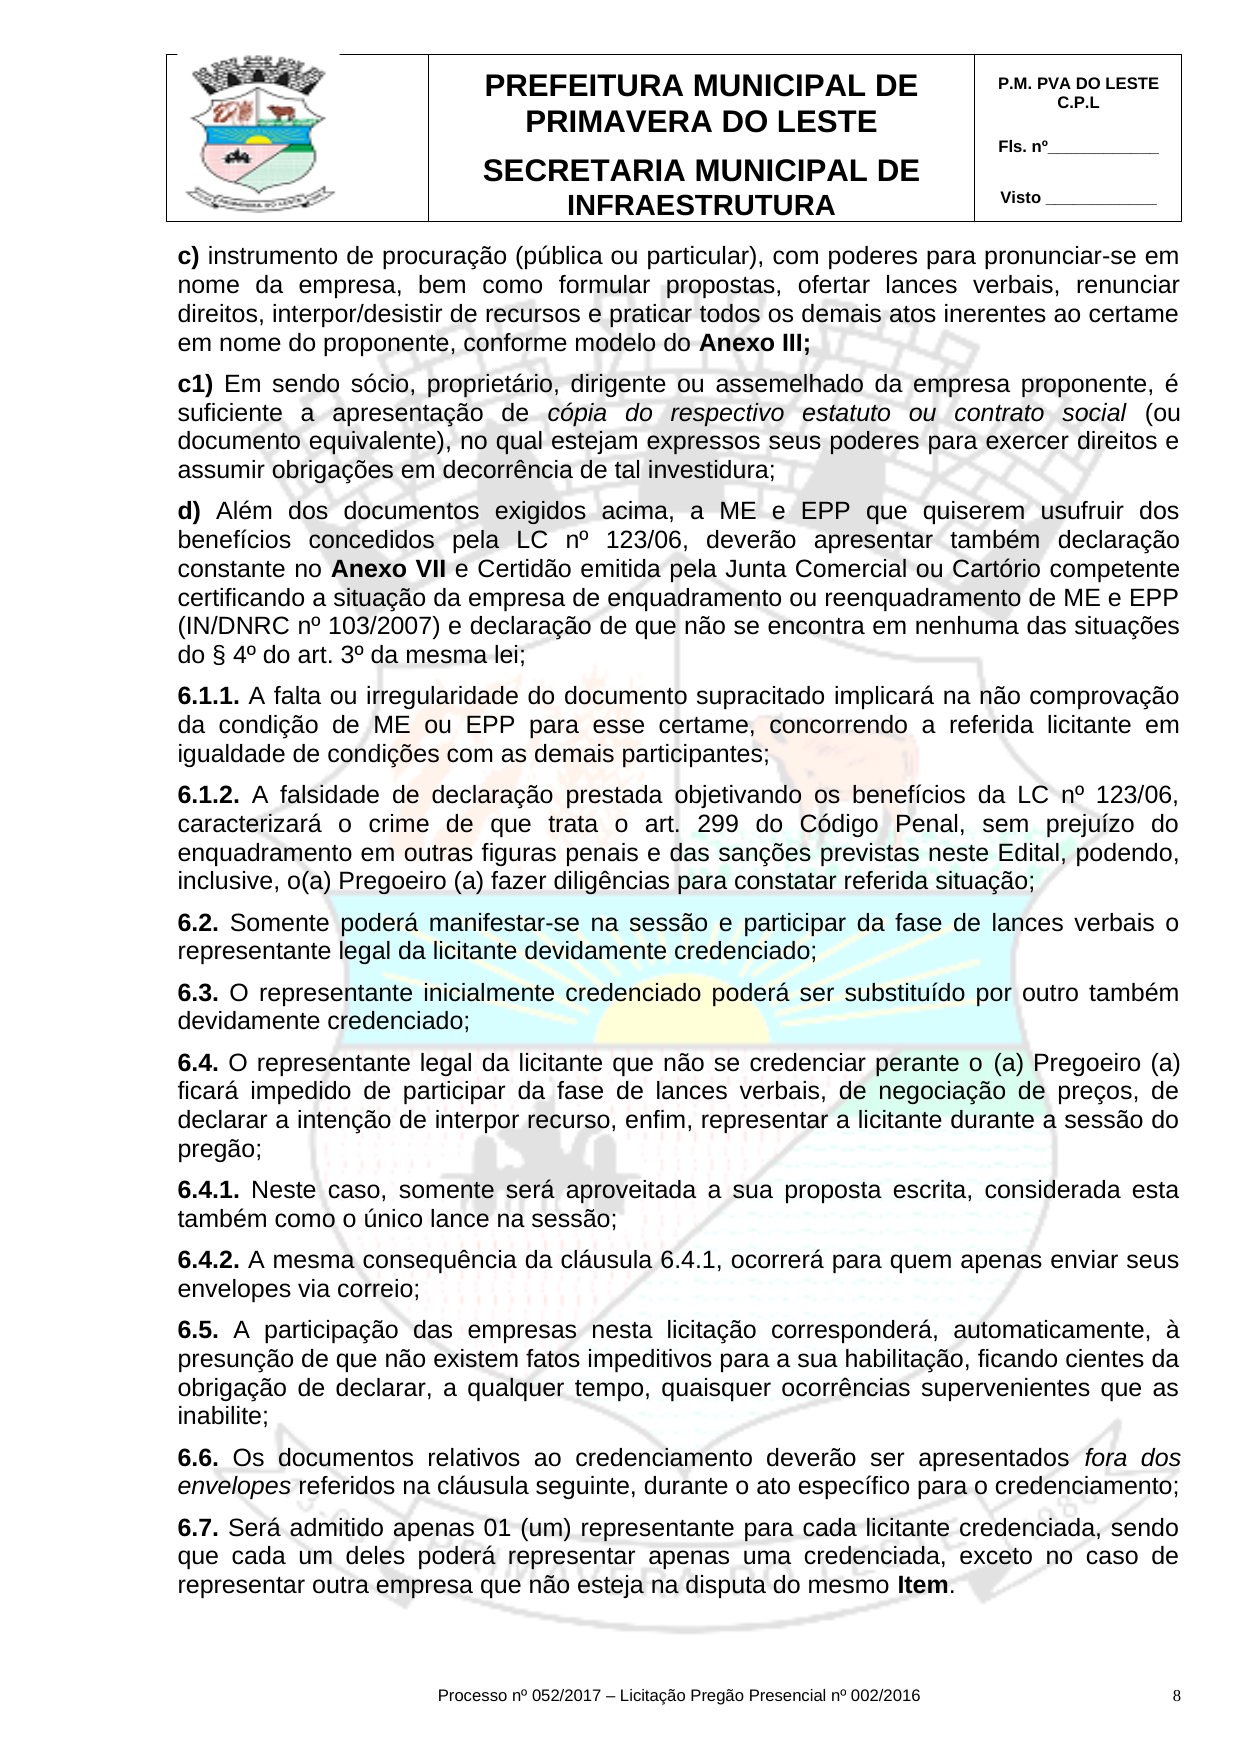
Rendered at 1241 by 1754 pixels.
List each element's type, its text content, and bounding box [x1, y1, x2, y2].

text 6.6. Os documentos relativos ao credenciamento deverão ser apresentados fora dos envelopes referidos na cláusula seguinte, durante o ato específico para o credenciamento; [177, 1442, 1181, 1500]
text d) Além dos documentos exigidos acima, a ME e EPP que quiserem usufruir dos benefícios concedidos pela LC nº 123/06, deverão apresentar também declaração constante no Anexo VII e Certidão emitida pela Junta Comercial ou Cartório competente certificando a situação da empresa de enquadramento ou reenquadramento de ME e EPP (IN/DNRC nº 103/2007) e declaração de que não se encontra em nenhuma das situações do § 4º do art. 3º da mesma lei; [177, 496, 1181, 669]
text 6.5. A participação das empresas nesta licitação corresponderá, automaticamente, à presunção de que não existem fatos impeditivos para a sua habilitação, ficando cientes da obrigação de declarar, a qualquer tempo, quaisquer ocorrências supervenientes que as inabilite; [177, 1315, 1181, 1430]
text 6.1.2. A falsidade de declaração prestada objetivando os benefícios da LC nº 123/06, caracterizará o crime de que trata o art. 299 do Código Penal, sem prejuízo do enquadramento em outras figuras penais e das sanções previstas neste Edital, podendo, inclusive, o(a) Pregoeiro (a) fazer diligências para constatar referida situação; [177, 780, 1181, 895]
text 6.4.1. Neste caso, somente será aproveitada a sua proposta escrita, considerada esta também como o único lance na sessão; [177, 1175, 1181, 1232]
text 6.3. O representante inicialmente credenciado poderá ser substituído por outro também devidamente credenciado; [177, 977, 1181, 1035]
text c) instrumento de procuração (pública ou particular), com poderes para pronunciar-se em nome da empresa, bem como formular propostas, ofertar lances verbais, renunciar direitos, interpor/desistir de recursos e praticar todos os demais atos inerentes ao certame em nome do proponente, conforme modelo do Anexo III; [177, 241, 1181, 356]
text 6.4. O representante legal da licitante que não se credenciar perante o (a) Pregoeiro (a) ficará impedido de participar da fase de lances verbais, de negociação de preços, de declarar a intenção de interpor recurso, enfim, representar a licitante durante a sessão do pregão; [177, 1047, 1181, 1162]
text 6.4.2. A mesma consequência da cláusula 6.4.1, ocorrerá para quem apenas enviar seus envelopes via correio; [177, 1245, 1181, 1302]
text 6.7. Será admitido apenas 01 (um) representante para cada licitante credenciada, sendo que cada um deles poderá representar apenas uma credenciada, exceto no caso de representar outra empresa que não esteja na disputa do mesmo Item. [177, 1512, 1181, 1599]
text 6.1.1. A falta ou irregularidade do documento supracitado implicará na não comprovação da condição de ME ou EPP para esse certame, concorrendo a referida licitante em igualdade de condições com as demais participantes; [177, 681, 1181, 767]
text 6.2. Somente poderá manifestar-se na sessão e participar da fase de lances verbais o representante legal da licitante devidamente credenciado; [177, 907, 1181, 965]
text c1) Em sendo sócio, proprietário, dirigente ou assemelhado da empresa proponente, é suficiente a apresentação de cópia do respectivo estatuto ou contrato social (ou documento equivalente), no qual estejam expressos seus poderes para exercer direitos e assumir obrigações em decorrência de tal investidura; [177, 369, 1181, 484]
picture [177, 54, 340, 213]
